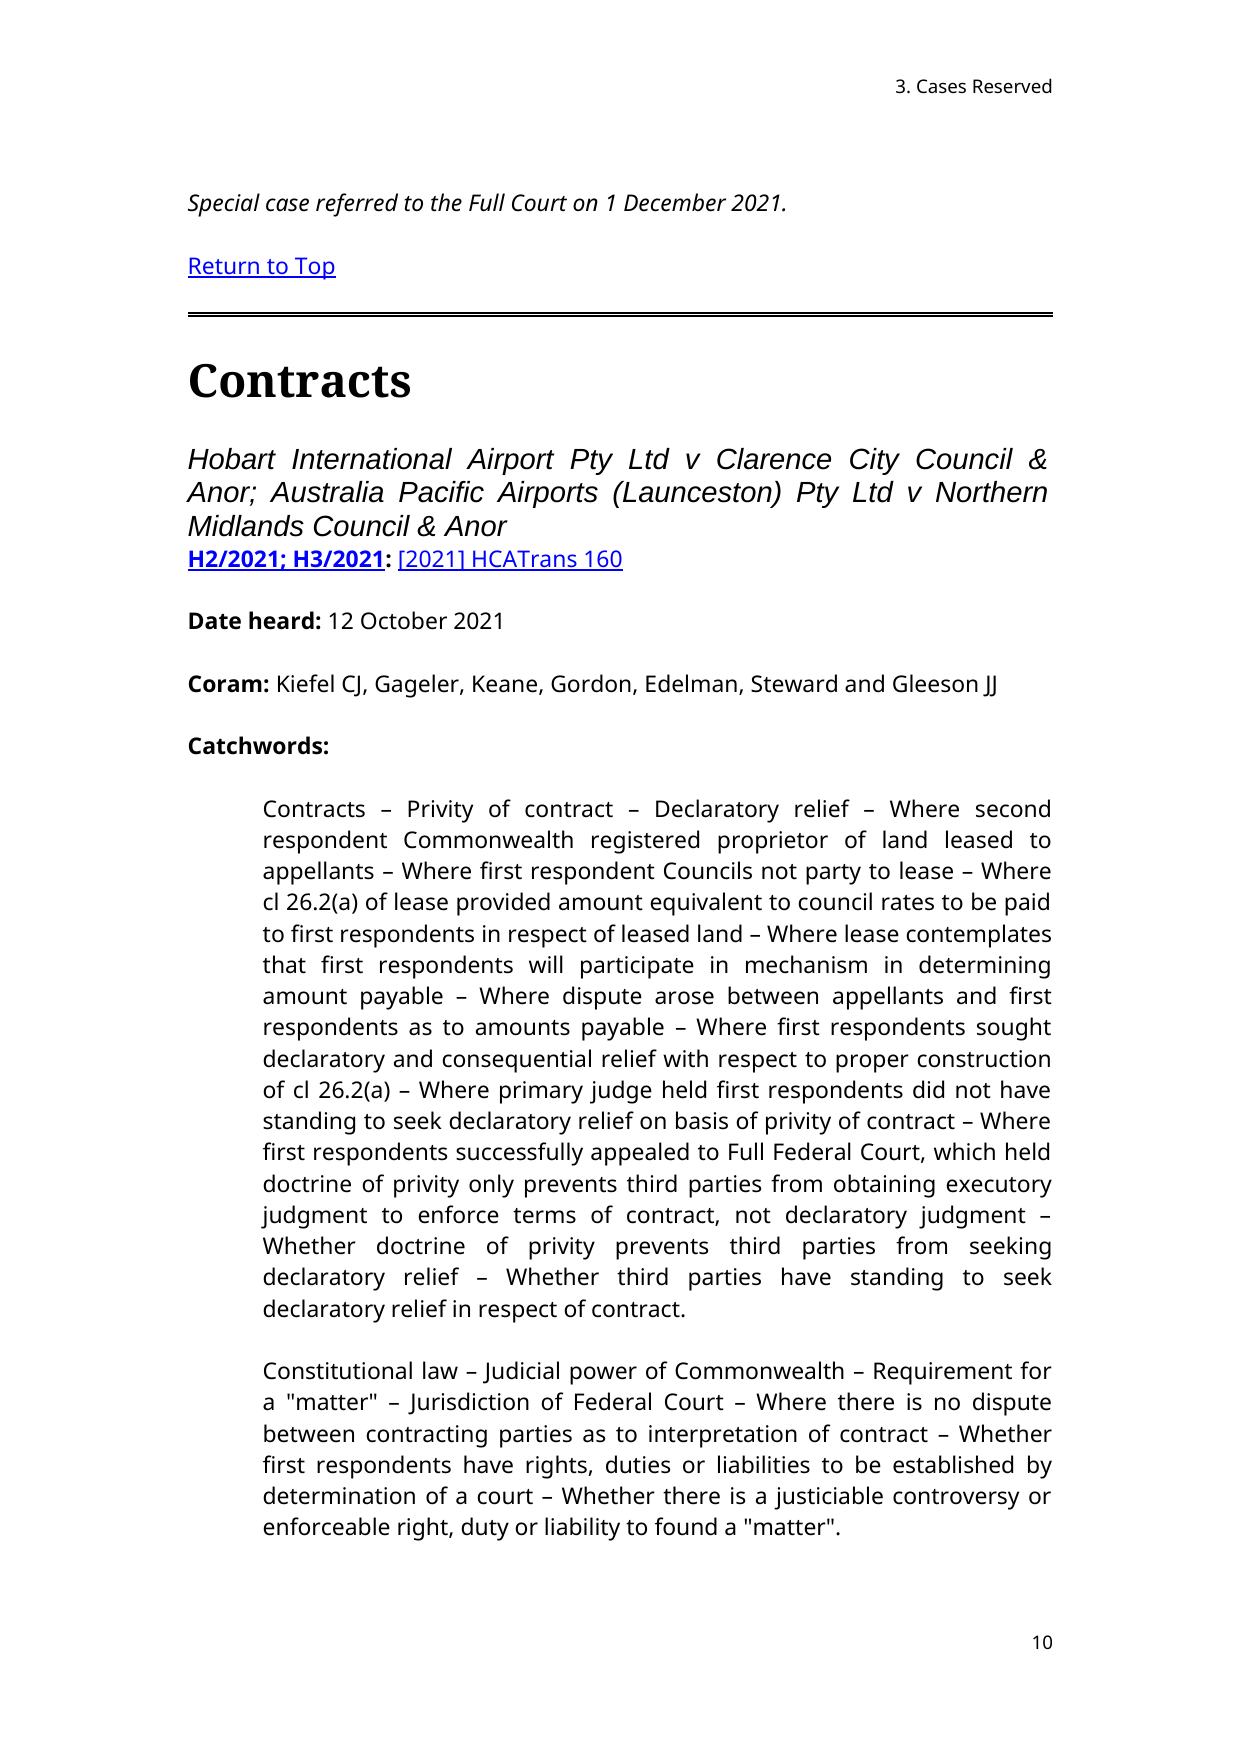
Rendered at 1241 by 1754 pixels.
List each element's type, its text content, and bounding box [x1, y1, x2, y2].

text Contracts – Privity of contract – Declaratory relief – Where second respondent Commonwealth registered proprietor of land leased to appellants – Where first respondent Councils not party to lease – Where cl 26.2(a) of lease provided amount equivalent to council rates to be paid to first respondents in respect of leased land – Where lease contemplates that first respondents will participate in mechanism in determining amount payable – Where dispute arose between appellants and first respondents as to amounts payable – Where first respondents sought declaratory and consequential relief with respect to proper construction of cl 26.2(a) – Where primary judge held first respondents did not have standing to seek declaratory relief on basis of privity of contract – Where first respondents successfully appealed to Full Federal Court, which held doctrine of privity only prevents third parties from obtaining executory judgment to enforce terms of contract, not declaratory judgment – Whether doctrine of privity prevents third parties from seeking declaratory relief – Whether third parties have standing to seek declaratory relief in respect of contract. [262, 792, 1053, 1324]
text H2/2021; H3/2021: [2021] HCATrans 160 [187, 542, 1053, 574]
text Return to Top [187, 250, 1053, 281]
text Special case referred to the Full Court on 1 December 2021. [187, 187, 1053, 218]
text Date heard: 12 October 2021 [187, 605, 1053, 636]
subtitle Contracts [187, 348, 1053, 411]
text Coram: Kiefel CJ, Gageler, Keane, Gordon, Edelman, Steward and Gleeson JJ [187, 667, 1053, 699]
text Catchwords: [187, 730, 1053, 761]
text Constitutional law – Judicial power of Commonwealth – Requirement for a "matter" – Jurisdiction of Federal Court – Where there is no dispute between contracting parties as to interpretation of contract – Whether first respondents have rights, duties or liabilities to be established by determination of a court – Whether there is a justiciable controversy or enforceable right, duty or liability to found a "matter". [262, 1355, 1053, 1542]
subtitle Hobart International Airport Pty Ltd v Clarence City Council & Anor; Australia Pacific Airports (Launceston) Pty Ltd v Northern Midlands Council & Anor [187, 442, 1053, 542]
